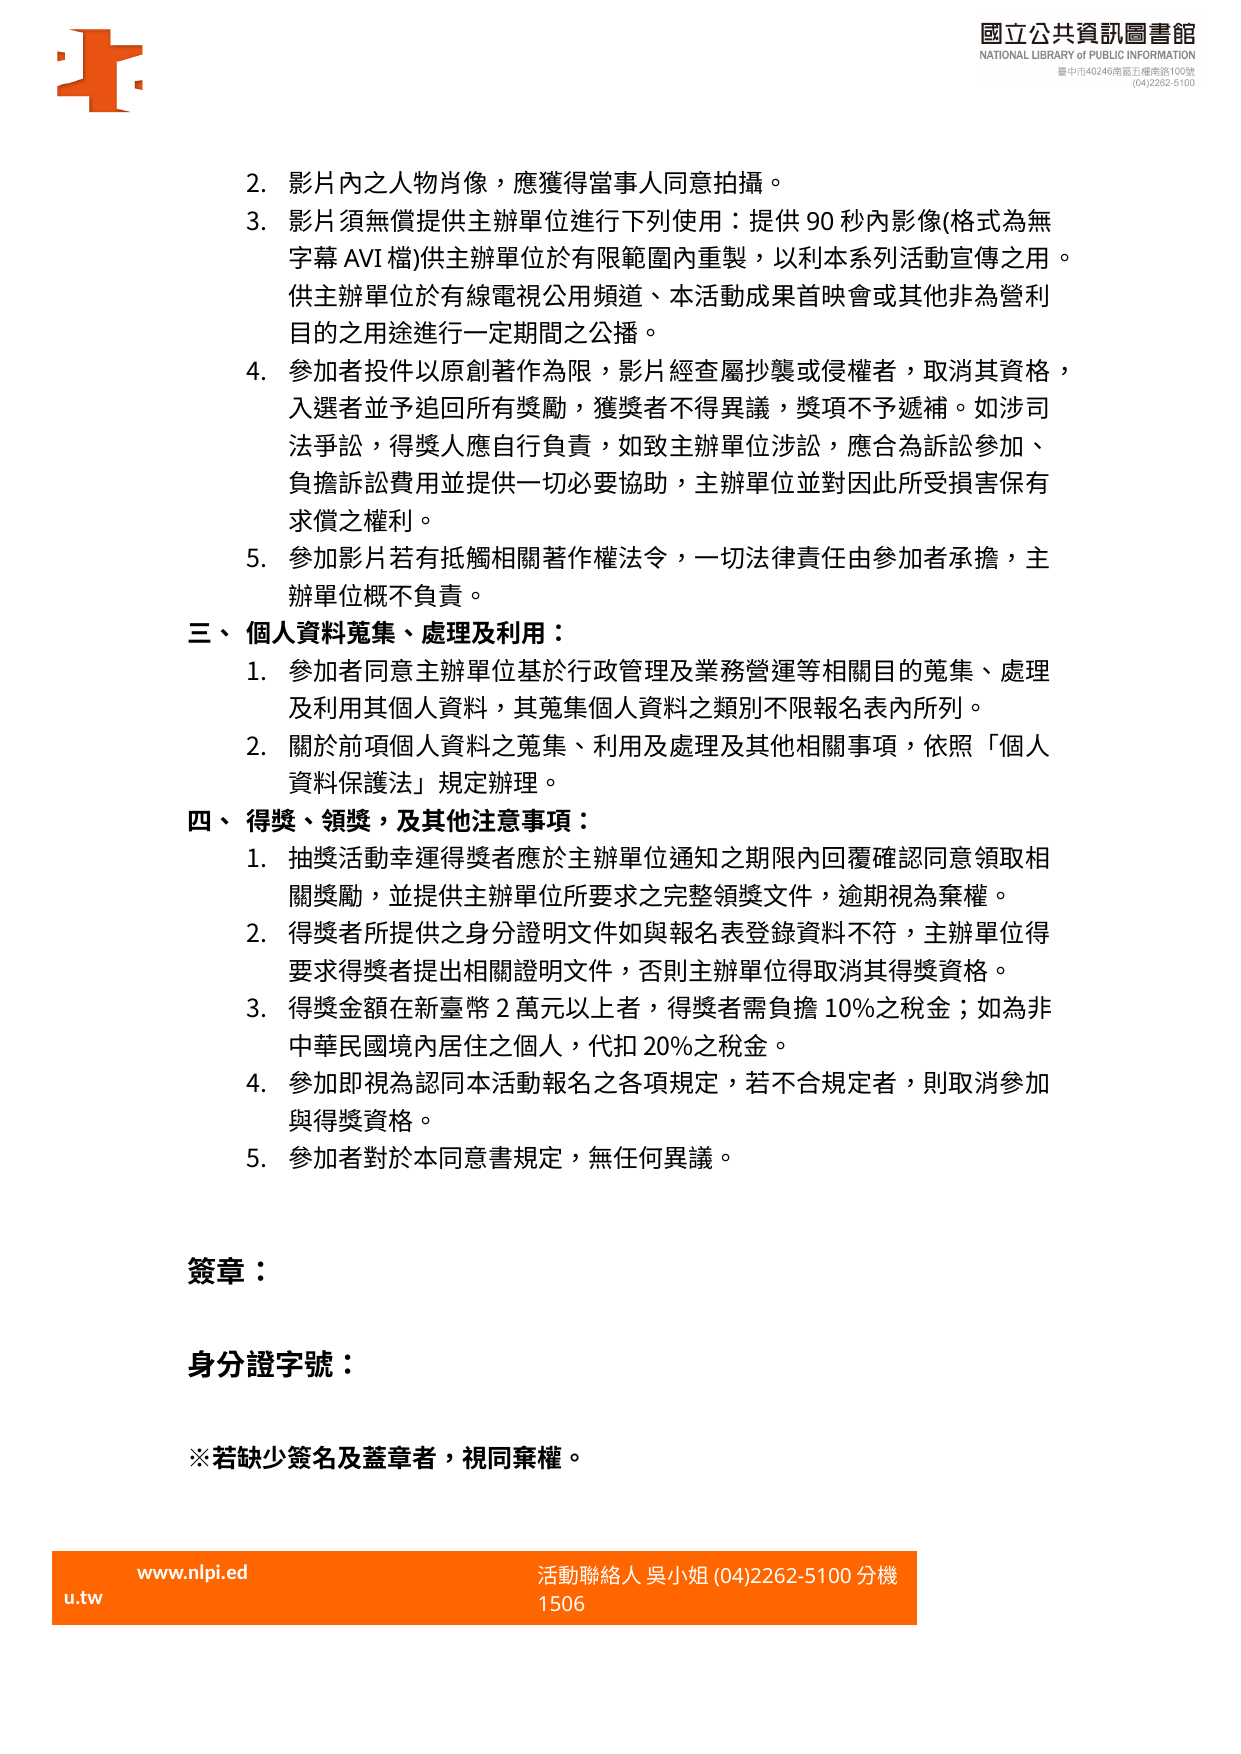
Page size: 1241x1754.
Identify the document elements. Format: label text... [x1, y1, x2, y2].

list 抽獎活動幸運得獎者應於主辦單位通知之期限內回覆確認同意領取相關獎勵，並提供主辦單位所要求之完整領獎文件，逾期視為棄權。 [247, 838, 1053, 913]
list 個人資料蒐集、處理及利用： [187, 613, 1053, 651]
picture [53, 25, 147, 113]
list 參加者對於本同意書規定，無任何異議。 [247, 1138, 1053, 1176]
picture [975, 15, 1202, 88]
list 得獎、領獎，及其他注意事項： [187, 801, 1053, 838]
text ※若缺少簽名及蓋章者，視同棄權。 [187, 1438, 1053, 1476]
text 簽章： [187, 1232, 1053, 1307]
text 身分證字號： [187, 1326, 1053, 1401]
list 得獎者所提供之身分證明文件如與報名表登錄資料不符，主辦單位得要求得獎者提出相關證明文件，否則主辦單位得取消其得獎資格。 [247, 913, 1053, 988]
list 得獎金額在新臺幣2萬元以上者，得獎者需負擔10%之稅金；如為非中華民國境內居住之個人，代扣20%之稅金。 [247, 988, 1053, 1063]
list 參加者同意主辦單位基於行政管理及業務營運等相關目的蒐集、處理及利用其個人資料，其蒐集個人資料之類別不限報名表內所列。 [247, 651, 1053, 726]
list 參加者投件以原創著作為限，影片經查屬抄襲或侵權者，取消其資格，入選者並予追回所有獎勵，獲獎者不得異議，獎項不予遞補。如涉司法爭訟，得獎人應自行負責，如致主辦單位涉訟，應合為訴訟參加、負擔訴訟費用並提供一切必要協助，主辦單位並對因此所受損害保有求償之權利。 [247, 351, 1053, 538]
list 參加影片若有抵觸相關著作權法令，一切法律責任由參加者承擔，主辦單位概不負責。 [247, 538, 1053, 613]
list 影片內之人物肖像，應獲得當事人同意拍攝。 [247, 163, 1053, 201]
list 關於前項個人資料之蒐集、利用及處理及其他相關事項，依照「個人資料保護法」規定辦理。 [247, 726, 1053, 801]
list 影片須無償提供主辦單位進行下列使用：提供90秒內影像(格式為無字幕AVI檔)供主辦單位於有限範圍內重製，以利本系列活動宣傳之用。供主辦單位於有線電視公用頻道、本活動成果首映會或其他非為營利目的之用途進行一定期間之公播。 [247, 201, 1053, 351]
list 參加即視為認同本活動報名之各項規定，若不合規定者，則取消參加與得獎資格。 [247, 1063, 1053, 1138]
